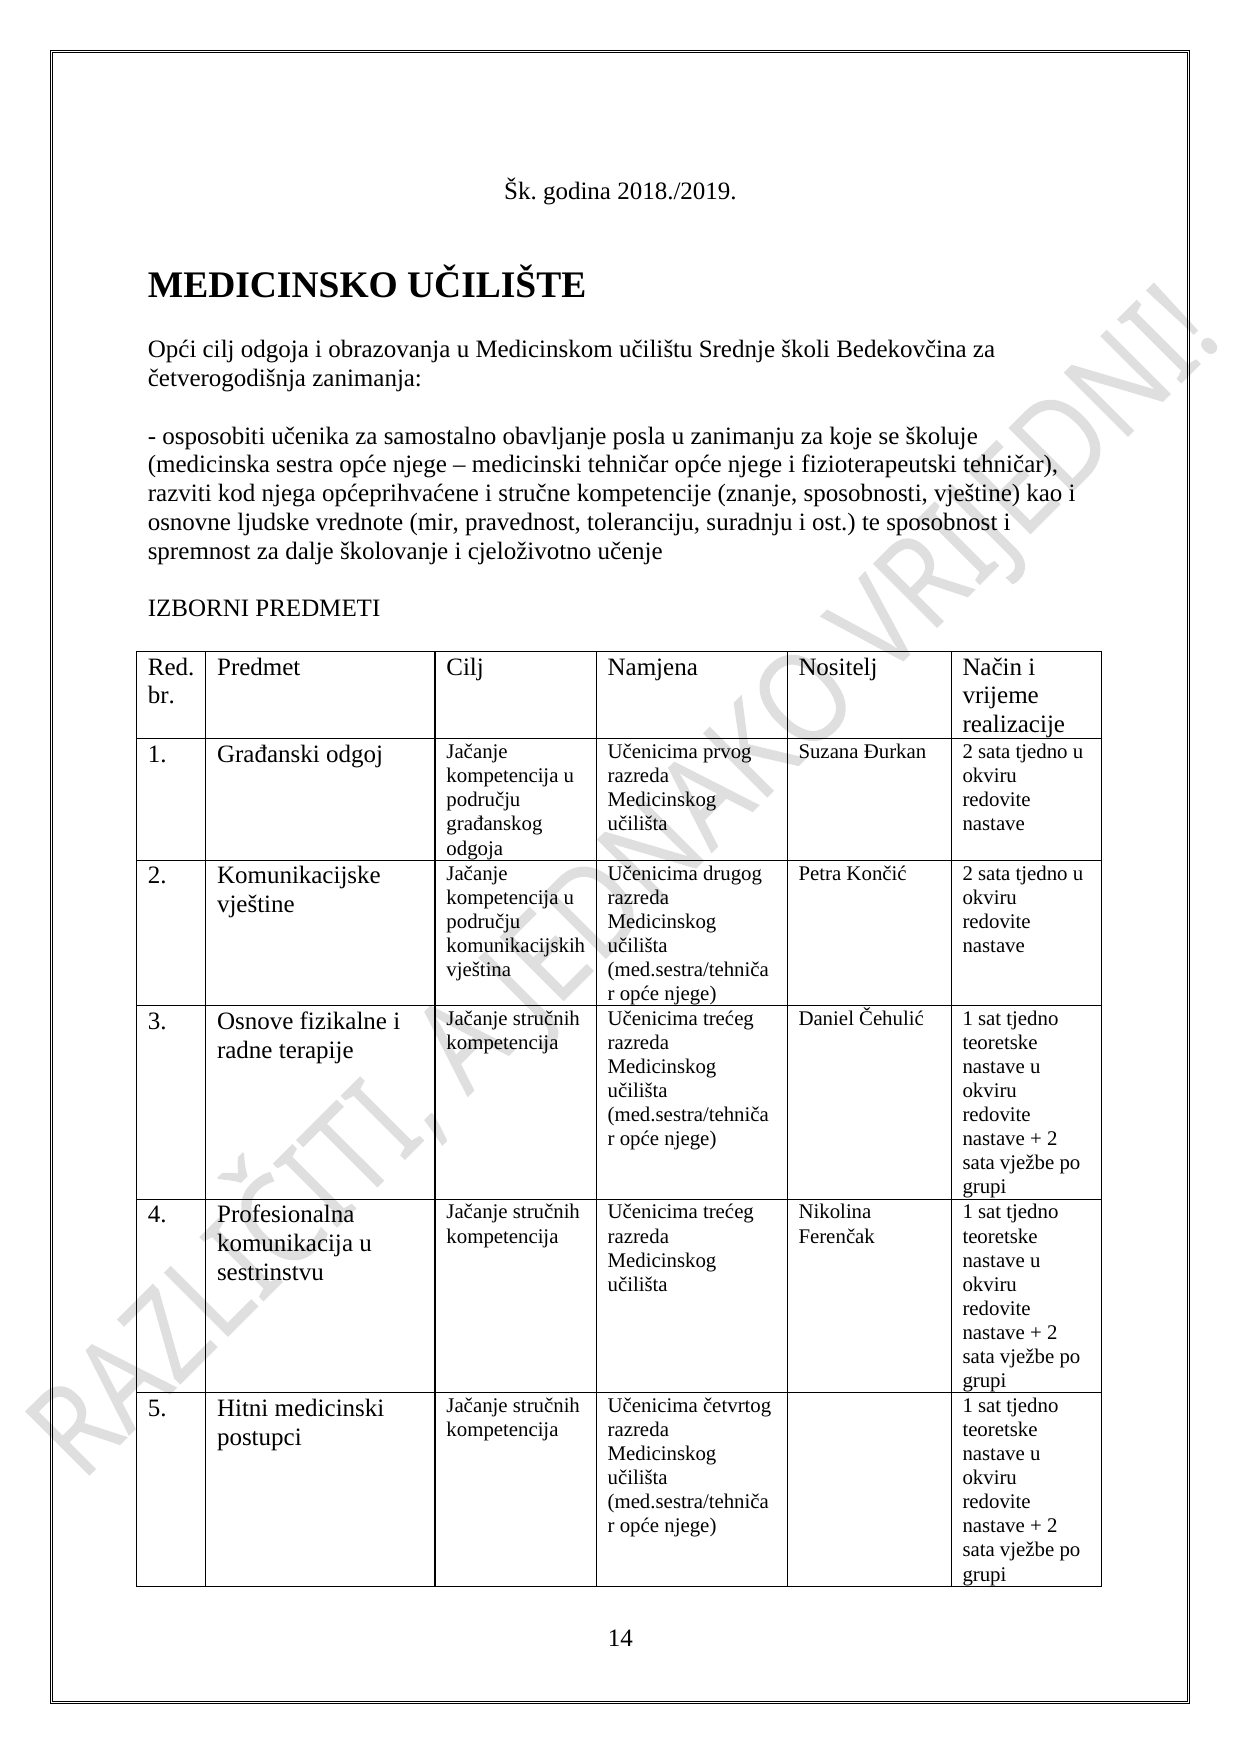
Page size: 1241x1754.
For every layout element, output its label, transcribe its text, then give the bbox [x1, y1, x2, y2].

table_cell Nikolina Ferenčak [788, 1200, 951, 1392]
table_header Cilj [436, 652, 596, 738]
table_cell Suzana Đurkan [788, 739, 951, 859]
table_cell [436, 1393, 596, 1586]
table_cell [597, 1393, 787, 1586]
table_cell 5. [137, 1393, 205, 1586]
table_cell 1 sat tjedno teoretske nastave u okviru redovite nastave + 2 sata vježbe po grupi [952, 1006, 1101, 1198]
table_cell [952, 1393, 1101, 1586]
text MEDICINSKO UČILIŠTE [148, 263, 1092, 306]
table_cell Jačanje stručnih kompetencija [436, 1006, 596, 1198]
table_header Namjena [597, 652, 787, 738]
table_cell Građanski odgoj [206, 739, 434, 859]
table_cell 2 sata tjedno u okviru redovite nastave [952, 739, 1101, 859]
table_header Predmet [206, 652, 434, 738]
table_header Red. br. [137, 652, 205, 738]
table_cell Učenicima trećeg razreda Medicinskog učilišta [597, 1200, 787, 1392]
table_cell Jačanje kompetencija u području građanskog odgoja [436, 739, 596, 859]
text Šk. godina 2018./2019. [148, 176, 1092, 205]
table_cell Profesionalna komunikacija u sestrinstvu [206, 1200, 434, 1392]
table_cell 3. [137, 1006, 205, 1198]
table_cell 2. [137, 861, 205, 1005]
text IZBORNI PREDMETI [148, 593, 1092, 622]
table_header Način i vrijeme realizacije [952, 652, 1101, 738]
table_cell Jačanje kompetencija u području komunikacijskih vještina [436, 861, 596, 1005]
table_header Nositelj [788, 652, 951, 738]
table_cell Jačanje stručnih kompetencija [436, 1200, 596, 1392]
table_cell 2 sata tjedno u okviru redovite nastave [952, 861, 1101, 1005]
table_cell 4. [137, 1200, 205, 1392]
text - osposobiti učenika za samostalno obavljanje posla u zanimanju za koje se školuje (medicinska sestra opće njege – medicinski tehničar opće njege i fizioterapeutski tehničar), razviti kod njega općeprihvaćene i stručne kompetencije (znanje, sposobnosti, vještine) kao i osnovne ljudske vrednote (mir, pravednost, toleranciju, suradnju i ost.) te sposobnost i spremnost za dalje školovanje i cjeloživotno učenje [148, 421, 1092, 564]
table_cell 1 sat tjedno teoretske nastave u okviru redovite nastave + 2 sata vježbe po grupi [952, 1200, 1101, 1392]
table_cell Hitni medicinski postupci [206, 1393, 434, 1586]
table_cell Daniel Čehulić [788, 1006, 951, 1198]
table_cell Učenicima prvog razreda Medicinskog učilišta [597, 739, 787, 859]
table_cell Petra Končić [788, 861, 951, 1005]
table_cell [788, 1393, 951, 1586]
table_cell Komunikacijske vještine [206, 861, 434, 1005]
table_cell 1. [137, 739, 205, 859]
table_cell Osnove fizikalne i radne terapije [206, 1006, 434, 1198]
table_cell Učenicima drugog razreda Medicinskog učilišta (med.sestra/tehničar opće njege) [597, 861, 787, 1005]
text Opći cilj odgoja i obrazovanja u Medicinskom učilištu Srednje školi Bedekovčina za četverogodišnja zanimanja: [148, 334, 1092, 392]
table_cell Učenicima trećeg razreda Medicinskog učilišta (med.sestra/tehničar opće njege) [597, 1006, 787, 1198]
